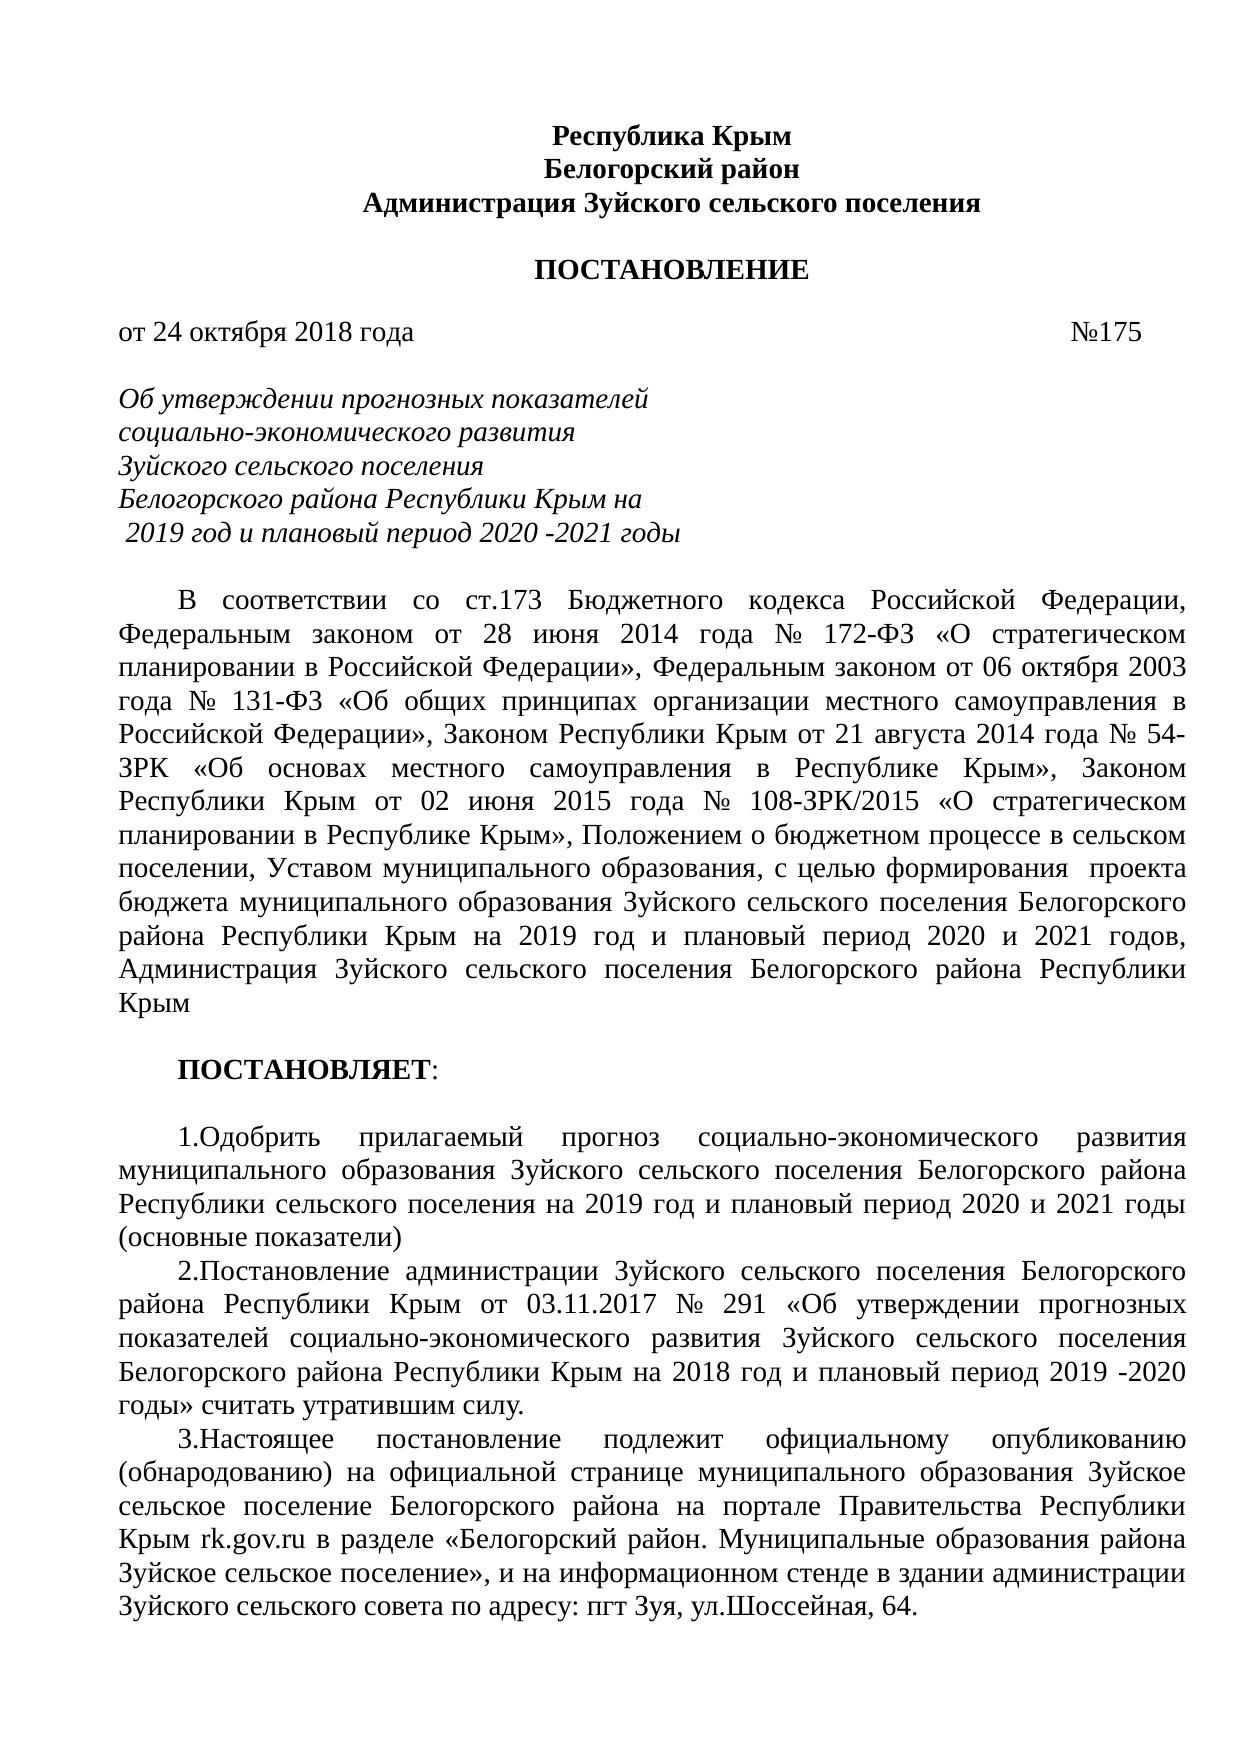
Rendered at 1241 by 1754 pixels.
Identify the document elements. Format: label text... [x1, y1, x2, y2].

text социально-экономического развития [118, 414, 1181, 448]
text 2.Постановление администрации Зуйского сельского поселения Белогорского района Республики Крым от 03.11.2017 № 291 «Об утверждении прогнозных показателей социально-экономического развития Зуйского сельского поселения Белогорского района Республики Крым на 2018 год и плановый период 2019 -2020 годы» считать утратившим силу. [118, 1253, 1187, 1421]
text Администрация Зуйского сельского поселения [118, 185, 1181, 219]
text 2019 год и плановый период 2020 -2021 годы [118, 515, 1181, 549]
text В соответствии со ст.173 Бюджетного кодекса Российской Федерации, Федеральным законом от 28 июня 2014 года № 172-ФЗ «О стратегическом планировании в Российской Федерации», Федеральным законом от 06 октября 2003 года № 131-Ф3 «Об общих принципах организации местного самоуправления в Российской Федерации», Законом Республики Крым от 21 августа 2014 года № 54-ЗРК «Об основах местного самоуправления в Республике Крым», Законом Республики Крым от 02 июня 2015 года № 108-ЗРК/2015 «О стратегическом планировании в Республике Крым», Положением о бюджетном процессе в сельском поселении, Уставом муниципального образования, с целью формирования проекта бюджета муниципального образования Зуйского сельского поселения Белогорского района Республики Крым на 2019 год и плановый период 2020 и 2021 годов, Администрация Зуйского сельского поселения Белогорского района Республики Крым [118, 582, 1187, 683]
text Зуйского сельского поселения [118, 448, 1181, 482]
text Об утверждении прогнозных показателей [118, 381, 1181, 414]
text ПОСТАНОВЛЕНИЕ [118, 252, 1181, 286]
text ПОСТАНОВЛЯЕТ: [118, 1052, 1187, 1085]
text Республика Крым [118, 118, 1181, 152]
text 3.Настоящее постановление подлежит официальному опубликованию (обнародованию) на официальной странице муниципального образования Зуйское сельское поселение Белогорского района на портале Правительства Республики Крым rk.gov.ru в разделе «Белогорский район. Муниципальные образования района Зуйское сельское поселение», и на информационном стенде в здании администрации Зуйского сельского совета по адресу: пгт Зуя, ул.Шоссейная, 64. [118, 1421, 1187, 1622]
text 1.Одобрить прилагаемый прогноз социально-экономического развития муниципального образования Зуйского сельского поселения Белогорского района Республики сельского поселения на 2019 год и плановый период 2020 и 2021 годы (основные показатели) [118, 1119, 1187, 1253]
text Белогорского района Республики Крым на [118, 482, 1181, 515]
text В соответствии со ст.173 Бюджетного кодекса Российской Федерации, Федеральным законом от 28 июня 2014 года № 172-ФЗ «О стратегическом планировании в Российской Федерации», Федеральным законом от 06 октября 2003 года № 131-Ф3 «Об общих принципах организации местного самоуправления в Российской Федерации», Законом Республики Крым от 21 августа 2014 года № 54-ЗРК «Об основах местного самоуправления в Республике Крым», Законом Республики Крым от 02 июня 2015 года № 108-ЗРК/2015 «О стратегическом планировании в Республике Крым», Положением о бюджетном процессе в сельском поселении, Уставом муниципального образования, с целью формирования проекта бюджета муниципального образования Зуйского сельского поселения Белогорского района Республики Крым на 2019 год и плановый период 2020 и 2021 годов, Администрация Зуйского сельского поселения Белогорского района Республики Крым [118, 851, 1187, 1018]
text от 24 октября 2018 года №175 [118, 314, 1181, 347]
text Белогорский район [118, 152, 1181, 185]
